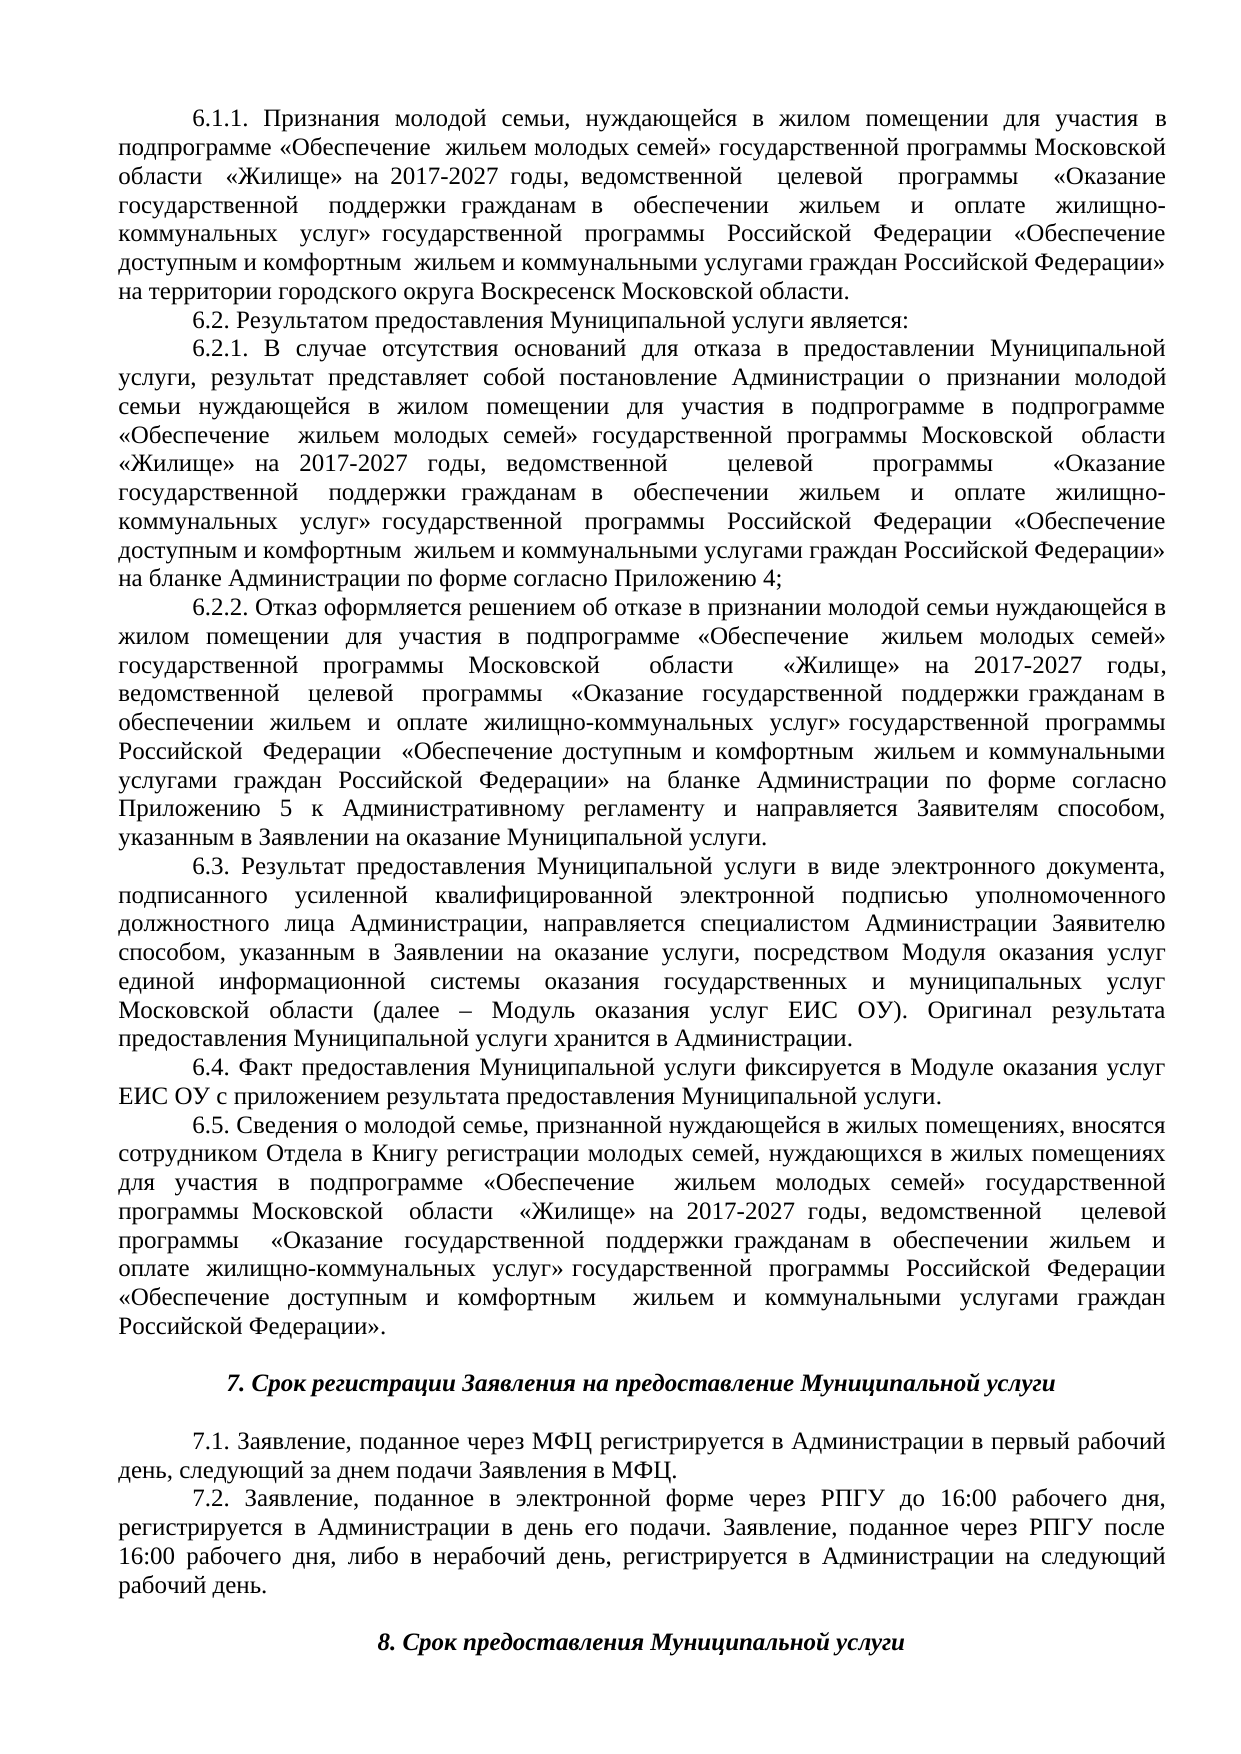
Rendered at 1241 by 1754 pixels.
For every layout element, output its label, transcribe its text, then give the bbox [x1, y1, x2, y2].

list 7.2. Заявление, поданное в электронной форме через РПГУ до 16:00 рабочего дня, регистрируется в Администрации в день его подачи. Заявление, поданное через РПГУ после 16:00 рабочего дня, либо в нерабочий день, регистрируется в Администрации на следующий рабочий день. [118, 1483, 1167, 1598]
list 6.2.1. В случае отсутствия оснований для отказа в предоставлении Муниципальной услуги, результат представляет собой постановление Администрации о признании молодой семьи нуждающейся в жилом помещении для участия в подпрограмме в подпрограмме «Обеспечение жильем молодых семей» государственной программы Московской области «Жилище» на 2017-2027 годы, ведомственной целевой программы «Оказание государственной поддержки гражданам в обеспечении жильем и оплате жилищно-коммунальных услуг» государственной программы Российской Федерации «Обеспечение доступным и комфортным жильем и коммунальными услугами граждан Российской Федерации» на бланке Администрации по форме согласно Приложению 4; [118, 333, 1167, 592]
text 7. Срок регистрации Заявления на предоставление Муниципальной услуги [118, 1368, 1167, 1397]
text 6.1.1. Признания молодой семьи, нуждающейся в жилом помещении для участия в подпрограмме «Обеспечение жильем молодых семей» государственной программы Московской области «Жилище» на 2017-2027 годы, ведомственной целевой программы «Оказание государственной поддержки гражданам в обеспечении жильем и оплате жилищно-коммунальных услуг» государственной программы Российской Федерации «Обеспечение доступным и комфортным жильем и коммунальными услугами граждан Российской Федерации» на территории городского округа Воскресенск Московской области. [118, 103, 1167, 305]
text 6.2. Результатом предоставления Муниципальной услуги является: [118, 305, 1167, 333]
text 6.2.2. Отказ оформляется решением об отказе в признании молодой семьи нуждающейся в жилом помещении для участия в подпрограмме «Обеспечение жильем молодых семей» государственной программы Московской области «Жилище» на 2017-2027 годы, ведомственной целевой программы «Оказание государственной поддержки гражданам в обеспечении жильем и оплате жилищно-коммунальных услуг» государственной программы Российской Федерации «Обеспечение доступным и комфортным жильем и коммунальными услугами граждан Российской Федерации» на бланке Администрации по форме согласно Приложению 5 к Административному регламенту и направляется Заявителям способом, указанным в Заявлении на оказание Муниципальной услуги. [118, 592, 1167, 851]
text 6.4. Факт предоставления Муниципальной услуги фиксируется в Модуле оказания услуг ЕИС ОУ с приложением результата предоставления Муниципальной услуги. [118, 1052, 1167, 1110]
text 6.5. Сведения о молодой семье, признанной нуждающейся в жилых помещениях, вносятся сотрудником Отдела в Книгу регистрации молодых семей, нуждающихся в жилых помещениях для участия в подпрограмме «Обеспечение жильем молодых семей» государственной программы Московской области «Жилище» на 2017-2027 годы, ведомственной целевой программы «Оказание государственной поддержки гражданам в обеспечении жильем и оплате жилищно-коммунальных услуг» государственной программы Российской Федерации «Обеспечение доступным и комфортным жильем и коммунальными услугами граждан Российской Федерации». [118, 1110, 1167, 1340]
text 8. Срок предоставления Муниципальной услуги [118, 1627, 1167, 1656]
text 6.3. Результат предоставления Муниципальной услуги в виде электронного документа, подписанного усиленной квалифицированной электронной подписью уполномоченного должностного лица Администрации, направляется специалистом Администрации Заявителю способом, указанным в Заявлении на оказание услуги, посредством Модуля оказания услуг единой информационной системы оказания государственных и муниципальных услуг Московской области (далее – Модуль оказания услуг ЕИС ОУ). Оригинал результата предоставления Муниципальной услуги хранится в Администрации. [118, 851, 1167, 1052]
list 7.1. Заявление, поданное через МФЦ регистрируется в Администрации в первый рабочий день, следующий за днем подачи Заявления в МФЦ. [118, 1426, 1167, 1483]
